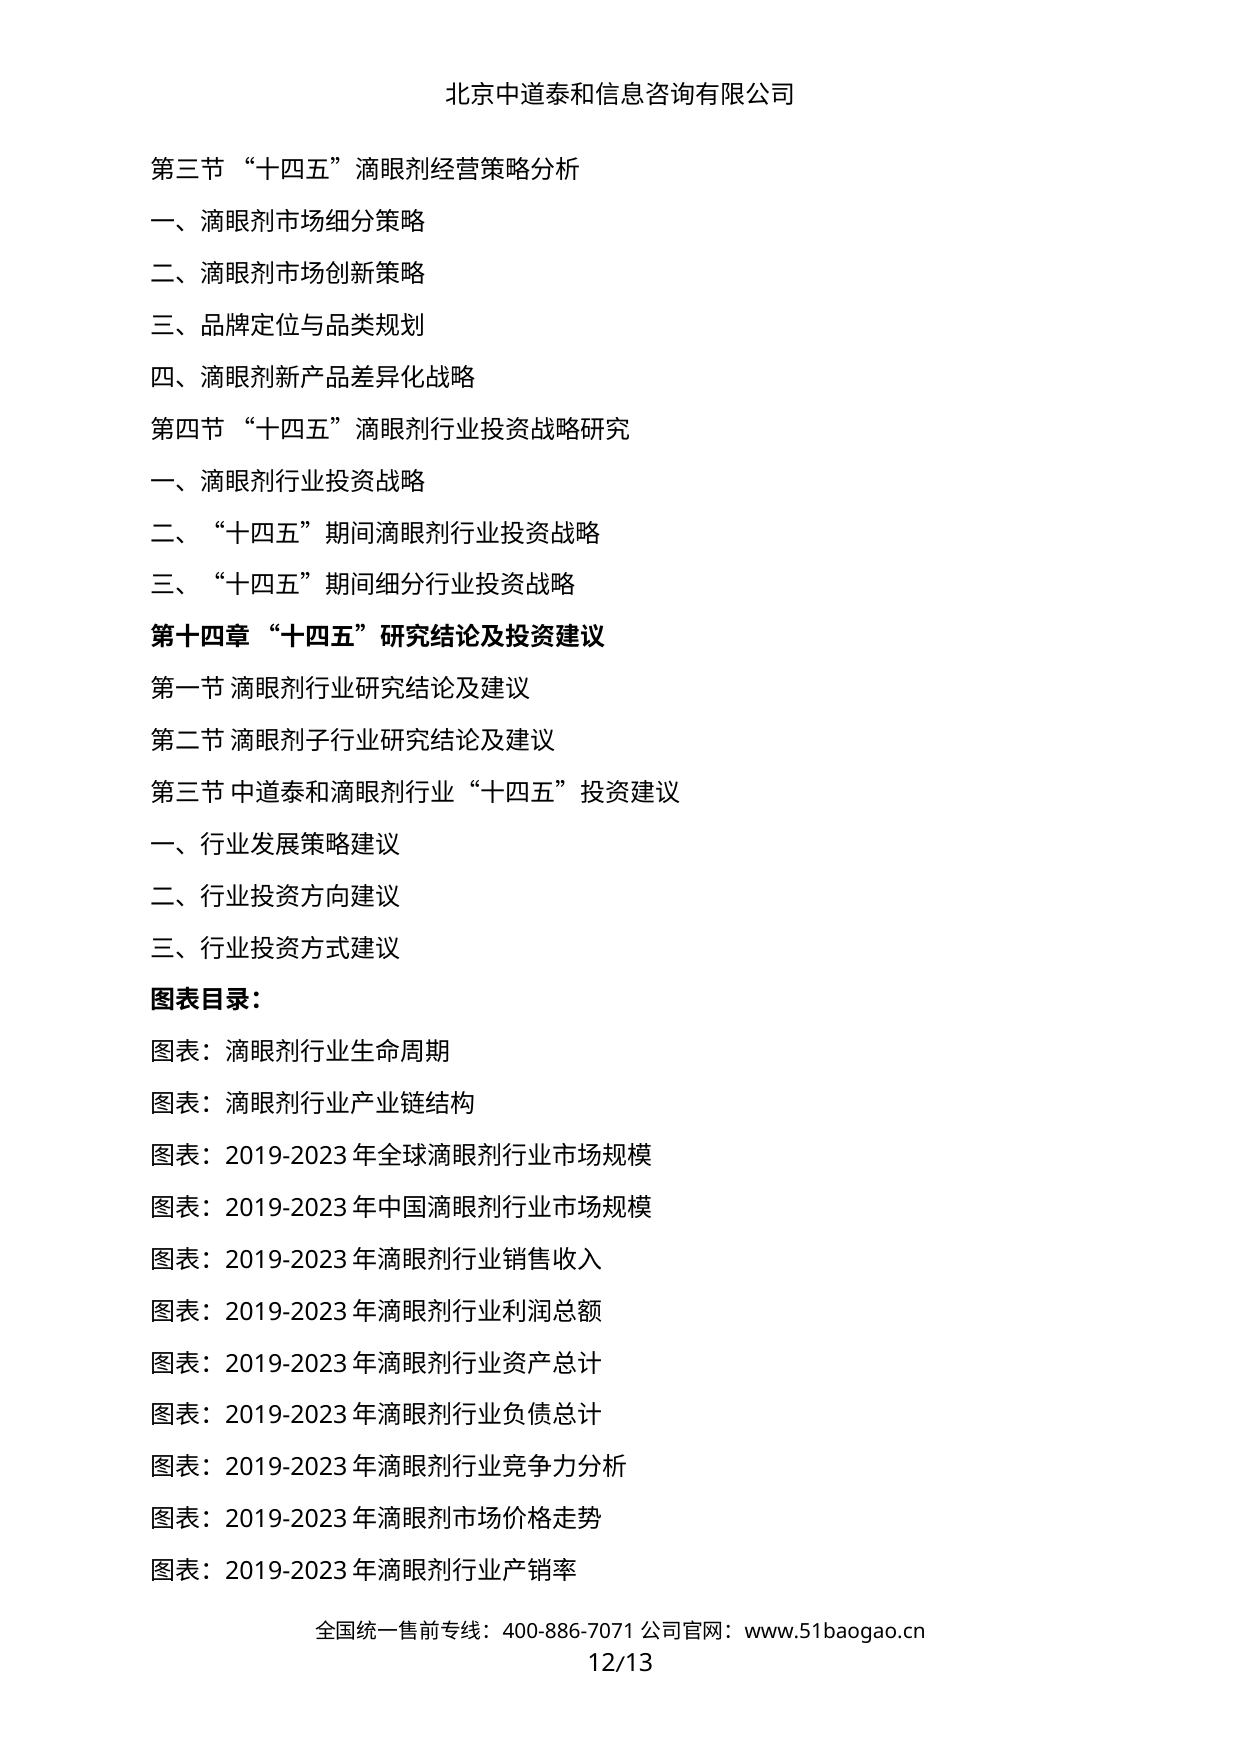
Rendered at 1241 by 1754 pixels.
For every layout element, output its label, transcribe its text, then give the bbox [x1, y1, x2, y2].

text 图表：2019-2023年中国滴眼剂行业市场规模 [150, 1187, 1090, 1224]
text 图表：2019-2023年滴眼剂行业资产总计 [150, 1343, 1090, 1379]
text 第四节 “十四五”滴眼剂行业投资战略研究 [150, 409, 1090, 446]
text 第三节 “十四五”滴眼剂经营策略分析 [150, 150, 1090, 186]
text 一、滴眼剂行业投资战略 [150, 461, 1090, 497]
text 图表：2019-2023年滴眼剂行业竞争力分析 [150, 1447, 1090, 1483]
text 二、滴眼剂市场创新策略 [150, 254, 1090, 290]
text 三、品牌定位与品类规划 [150, 306, 1090, 342]
text 第十四章 “十四五”研究结论及投资建议 [150, 617, 1090, 653]
text 图表：2019-2023年滴眼剂行业利润总额 [150, 1291, 1090, 1327]
text 三、行业投资方式建议 [150, 928, 1090, 964]
text 图表：2019-2023年全球滴眼剂行业市场规模 [150, 1136, 1090, 1172]
text 图表：2019-2023年滴眼剂市场价格走势 [150, 1499, 1090, 1535]
text 二、“十四五”期间滴眼剂行业投资战略 [150, 513, 1090, 549]
text 图表：2019-2023年滴眼剂行业销售收入 [150, 1239, 1090, 1276]
text 第三节 中道泰和滴眼剂行业“十四五”投资建议 [150, 772, 1090, 809]
text 四、滴眼剂新产品差异化战略 [150, 357, 1090, 394]
text 图表：滴眼剂行业生命周期 [150, 1032, 1090, 1068]
text 第二节 滴眼剂子行业研究结论及建议 [150, 721, 1090, 757]
text 二、行业投资方向建议 [150, 876, 1090, 912]
text 一、滴眼剂市场细分策略 [150, 202, 1090, 238]
text 图表目录： [150, 980, 1090, 1016]
text 第一节 滴眼剂行业研究结论及建议 [150, 669, 1090, 705]
text 一、行业发展策略建议 [150, 824, 1090, 861]
text 图表：滴眼剂行业产业链结构 [150, 1084, 1090, 1120]
text 图表：2019-2023年滴眼剂行业负债总计 [150, 1395, 1090, 1431]
text 图表：2019-2023年滴眼剂行业产销率 [150, 1551, 1090, 1587]
text 三、“十四五”期间细分行业投资战略 [150, 565, 1090, 601]
